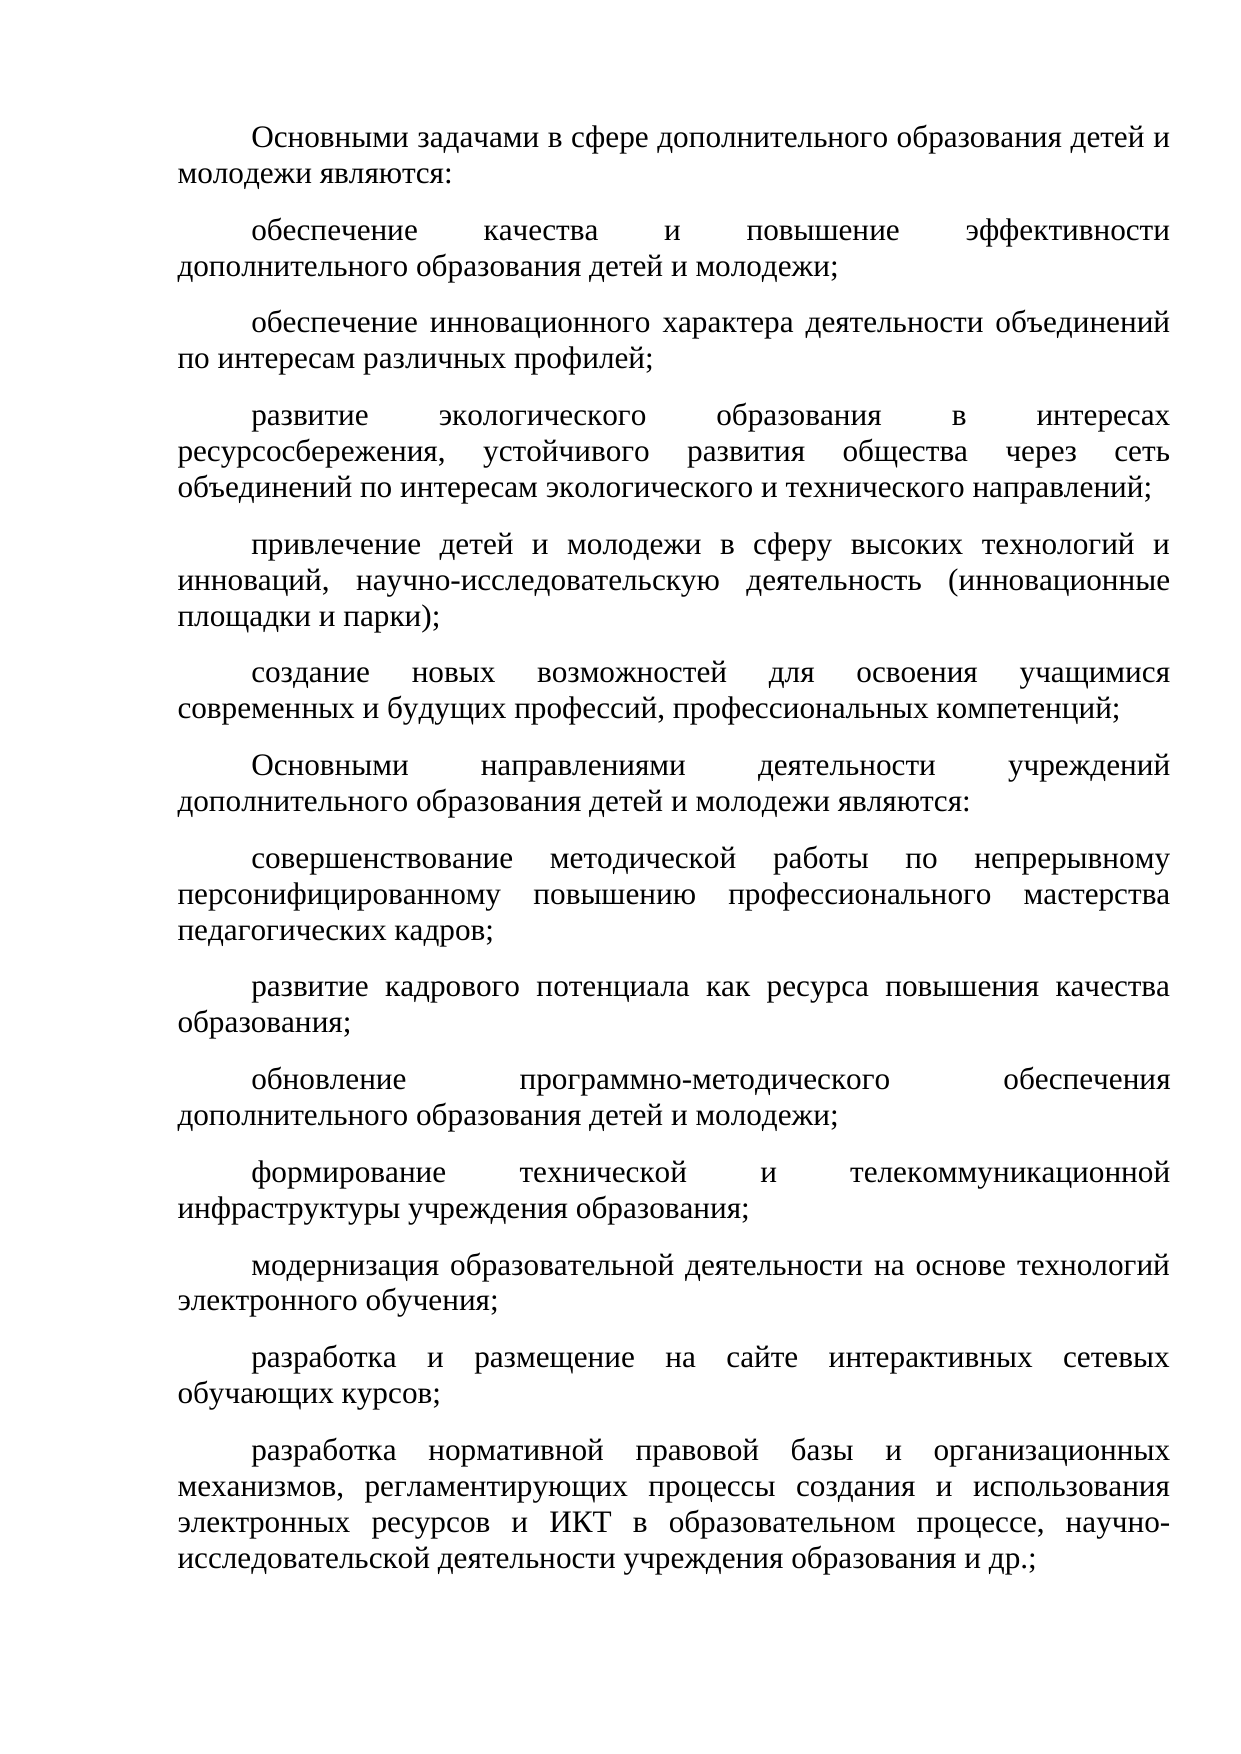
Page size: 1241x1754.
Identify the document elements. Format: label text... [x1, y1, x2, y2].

text формирование технической и телекоммуникационной инфраструктуры учреждения образования; [177, 1153, 1171, 1225]
text развитие экологического образования в интересах ресурсосбережения, устойчивого развития общества через сеть объединений по интересам экологического и технического направлений; [177, 396, 1171, 504]
text совершенствование методической работы по непрерывному персонифицированному повышению профессионального мастерства педагогических кадров; [177, 839, 1171, 947]
text обеспечение качества и повышение эффективности дополнительного образования детей и молодежи; [177, 211, 1171, 283]
text привлечение детей и молодежи в сферу высоких технологий и инноваций, научно-исследовательскую деятельность (инновационные площадки и парки); [177, 525, 1171, 633]
text обновление программно-методического обеспечения дополнительного образования детей и молодежи; [177, 1060, 1171, 1132]
text модернизация образовательной деятельности на основе технологий электронного обучения; [177, 1246, 1171, 1318]
text создание новых возможностей для освоения учащимися современных и будущих профессий, профессиональных компетенций; [177, 653, 1171, 725]
text Основными задачами в сфере дополнительного образования детей и молодежи являются: [177, 118, 1171, 190]
text обеспечение инновационного характера деятельности объединений по интересам различных профилей; [177, 303, 1171, 375]
text разработка и размещение на сайте интерактивных сетевых обучающих курсов; [177, 1338, 1171, 1410]
text развитие кадрового потенциала как ресурса повышения качества образования; [177, 968, 1171, 1039]
text Основными направлениями деятельности учреждений дополнительного образования детей и молодежи являются: [177, 746, 1171, 818]
text разработка нормативной правовой базы и организационных механизмов, регламентирующих процессы создания и использования электронных ресурсов и ИКТ в образовательном процессе, научно-исследовательской деятельности учреждения образования и др.; [177, 1431, 1171, 1575]
